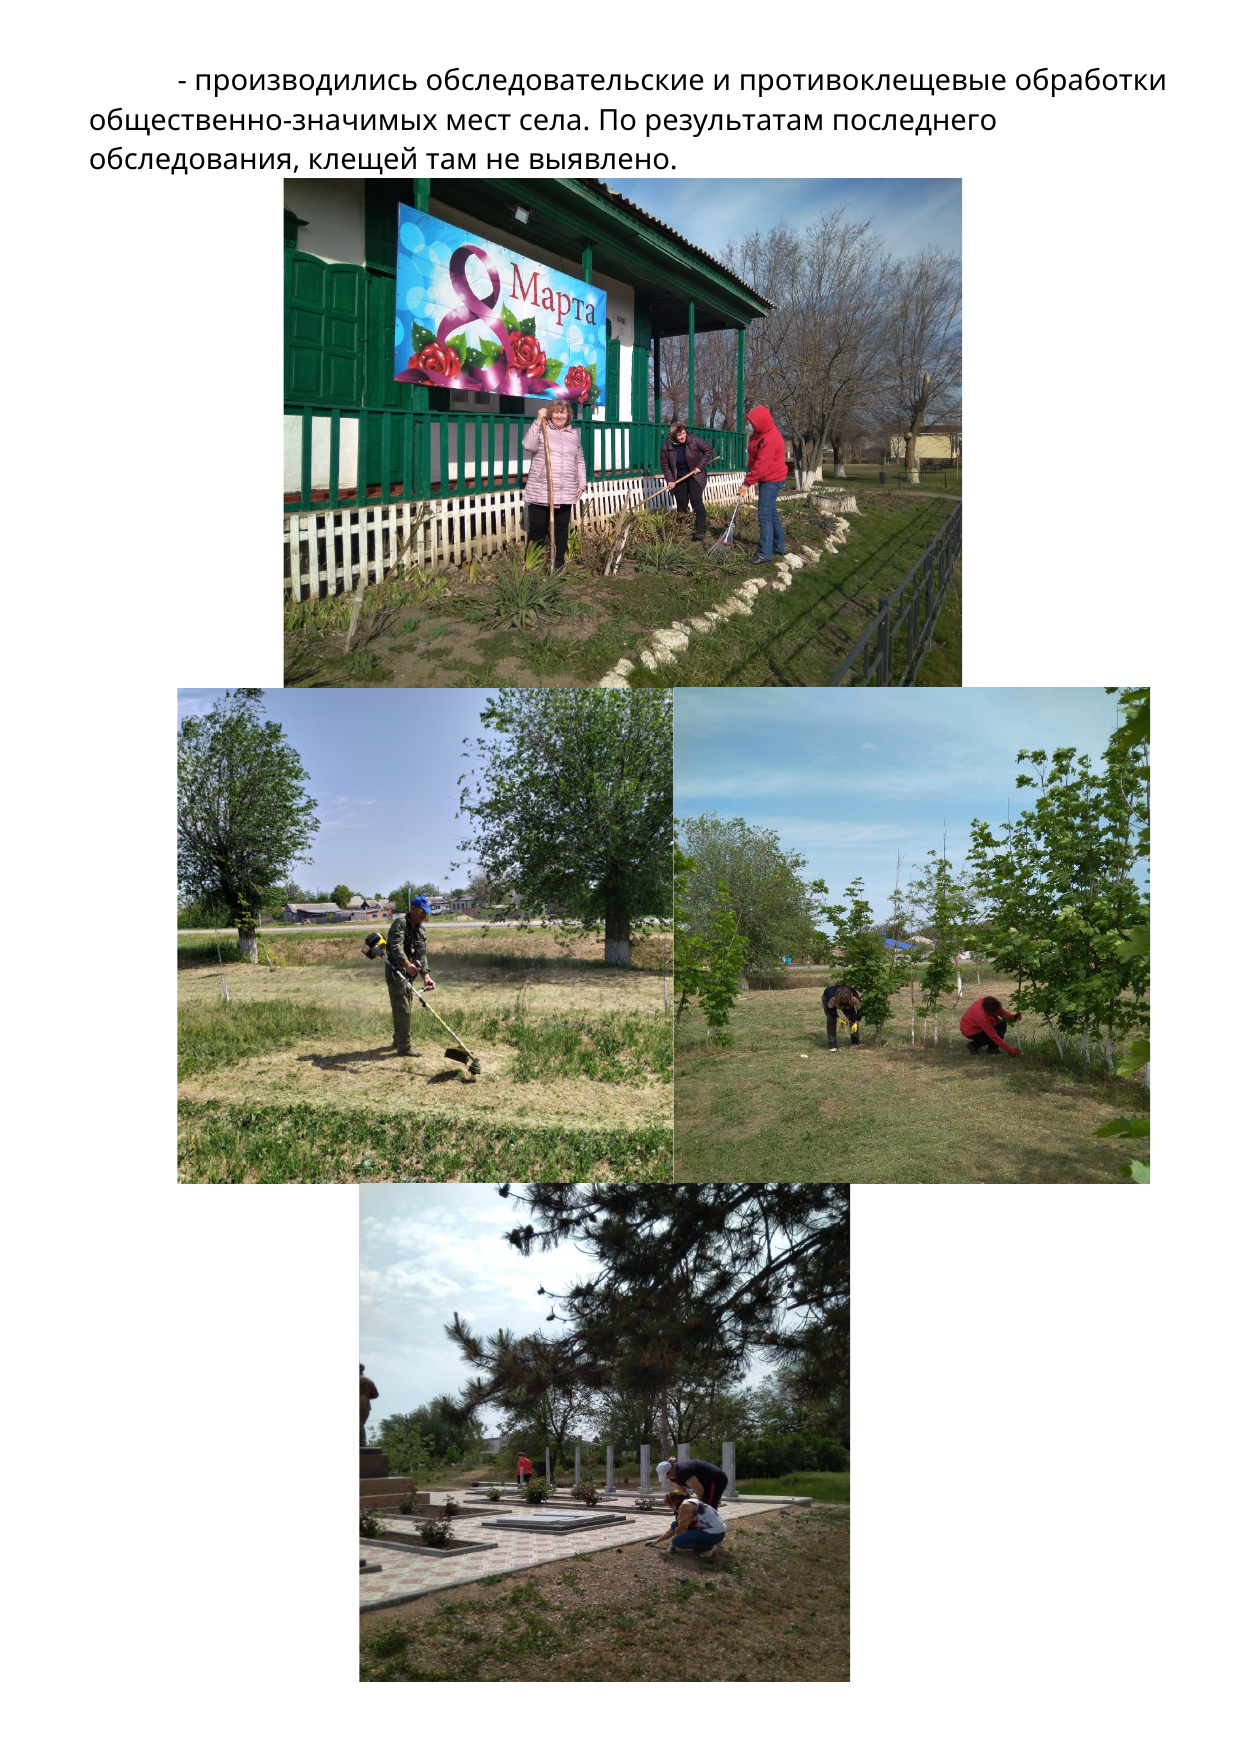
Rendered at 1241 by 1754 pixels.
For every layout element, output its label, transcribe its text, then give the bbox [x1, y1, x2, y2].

text - производились обследовательские и противоклещевые обработки общественно-значимых мест села. По результатам последнего обследования, клещей там не выявлено. [89, 59, 1180, 178]
picture [177, 178, 1150, 1682]
